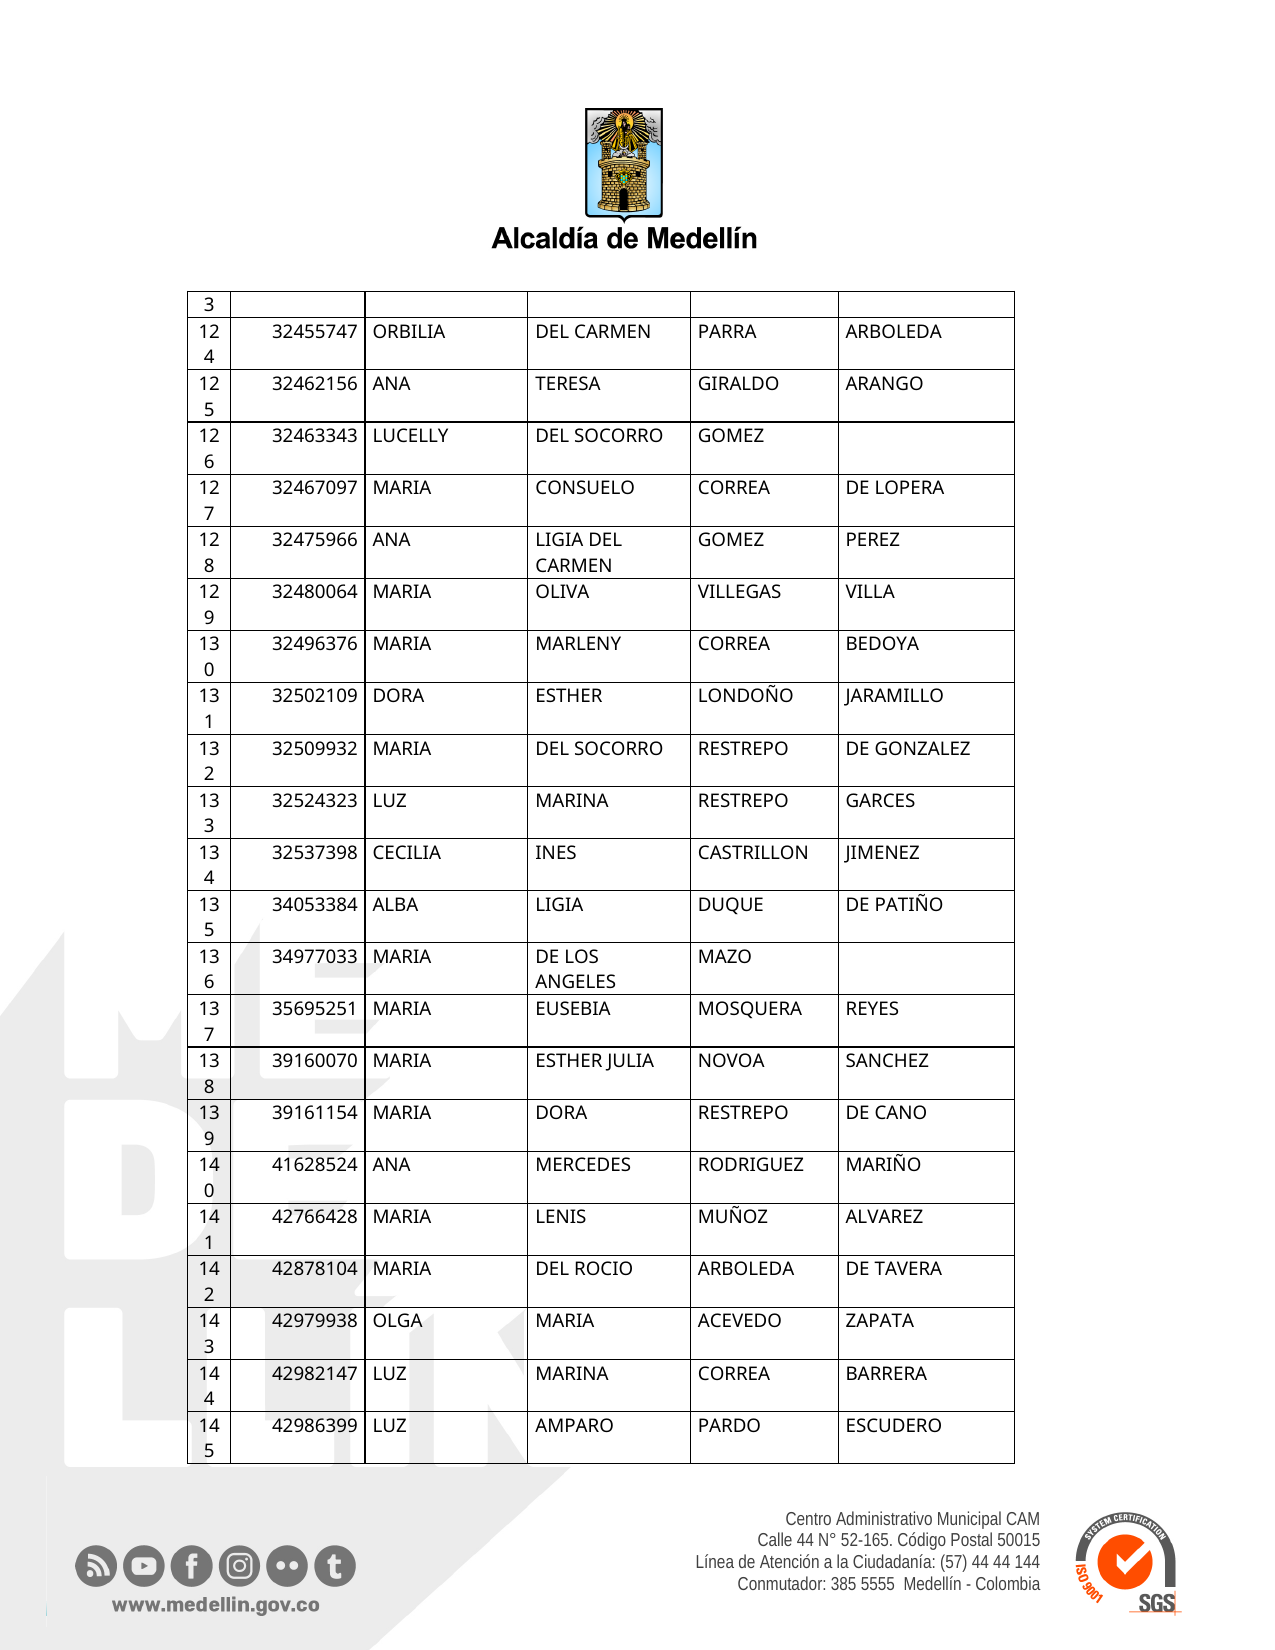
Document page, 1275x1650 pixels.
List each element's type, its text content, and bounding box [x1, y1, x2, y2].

table_cell RESTREPO [691, 1100, 838, 1151]
table_cell CORREA [691, 631, 838, 682]
table_cell 32455747 [231, 318, 364, 369]
table_cell AMPARO [528, 1412, 690, 1463]
table_cell 136 [188, 943, 230, 994]
table_cell 32524323 [231, 787, 364, 838]
table_cell ESTHER [528, 683, 690, 734]
table_cell MAZO [691, 943, 838, 994]
table_cell RESTREPO [691, 787, 838, 838]
table_cell 139 [188, 1100, 230, 1151]
table_cell 128 [188, 527, 230, 578]
table_cell MARINA [528, 1360, 690, 1411]
table_cell EUSEBIA [528, 995, 690, 1046]
table_cell INES [528, 839, 690, 890]
table_cell LIGIA DEL CARMEN [528, 527, 690, 578]
table_cell MARINA [528, 787, 690, 838]
table_cell ZAPATA [839, 1308, 1014, 1359]
table_cell 131 [188, 683, 230, 734]
table_cell GIRALDO [691, 370, 838, 421]
table_cell 124 [188, 318, 230, 369]
table_cell MUÑOZ [691, 1204, 838, 1255]
table_cell DE LOS ANGELES [528, 943, 690, 994]
table_cell MARIA [366, 995, 527, 1046]
table_cell JARAMILLO [839, 683, 1014, 734]
table_cell LUZ [366, 787, 527, 838]
table_cell GARCES [839, 787, 1014, 838]
table_cell DORA [366, 683, 527, 734]
table_cell 141 [188, 1204, 230, 1255]
table_cell GOMEZ [691, 423, 838, 473]
table_cell REYES [839, 995, 1014, 1046]
table_cell 32537398 [231, 839, 364, 890]
table_cell BEDOYA [839, 631, 1014, 682]
table_cell 137 [188, 995, 230, 1046]
table_cell 32462156 [231, 370, 364, 421]
table_cell 39160070 [231, 1048, 364, 1098]
table_cell 129 [188, 579, 230, 630]
table_cell 42979938 [231, 1308, 364, 1359]
table_cell 32463343 [231, 423, 364, 473]
table_cell MARLENY [528, 631, 690, 682]
table_cell ANA [366, 370, 527, 421]
table_cell MARIA [366, 631, 527, 682]
picture [0, 0, 1271, 1650]
table_cell LUZ [366, 1360, 527, 1411]
table_cell ROSA [366, 292, 527, 317]
table_cell ARBOLEDA [839, 318, 1014, 369]
table_cell 42986399 [231, 1412, 364, 1463]
table_cell ESTHER JULIA [528, 1048, 690, 1098]
table_cell MOSQUERA [691, 995, 838, 1046]
table_cell 134 [188, 839, 230, 890]
table_cell 34977033 [231, 943, 364, 994]
table_cell MARIA [366, 1048, 527, 1098]
table_cell VILLEGAS [691, 579, 838, 630]
table_cell 123 [188, 292, 230, 317]
table_cell PARDO [691, 1412, 838, 1463]
table_cell CORREA [691, 1360, 838, 1411]
table_cell PEREZ [839, 527, 1014, 578]
table_cell 135 [188, 891, 230, 942]
table_cell LUZ [366, 1412, 527, 1463]
table_cell OLGA [366, 1308, 527, 1359]
table_cell LONDOÑO [691, 683, 838, 734]
table_cell 39161154 [231, 1100, 364, 1151]
table_cell 127 [188, 475, 230, 526]
table_cell 32428230 [231, 292, 364, 317]
table_cell BARRERA [839, 1360, 1014, 1411]
table_cell ANA [366, 527, 527, 578]
table_cell DORA [528, 1100, 690, 1151]
table_cell 42878104 [231, 1256, 364, 1307]
table_cell CECILIA [366, 839, 527, 890]
table_cell MERCEDES [528, 1152, 690, 1203]
table_cell DE GONZALEZ [839, 735, 1014, 786]
table_cell ANA [366, 1152, 527, 1203]
table_cell MARIÑO [839, 1152, 1014, 1203]
table_cell 133 [188, 787, 230, 838]
table_cell ORBILIA [366, 318, 527, 369]
table_cell CONSUELO [528, 475, 690, 526]
table_cell DEL ROCIO [528, 1256, 690, 1307]
table_cell 34053384 [231, 891, 364, 942]
table_cell [839, 943, 1014, 994]
table_cell DE CANO [839, 1100, 1014, 1151]
table_cell ALVAREZ [839, 1204, 1014, 1255]
table_cell PARRA [691, 318, 838, 369]
table_cell LIGIA [528, 891, 690, 942]
table_cell RODRIGUEZ [691, 1152, 838, 1203]
table_cell 125 [188, 370, 230, 421]
table_cell OLIVA [528, 579, 690, 630]
table_cell 143 [188, 1308, 230, 1359]
table_cell MARIA [366, 579, 527, 630]
table_cell JIMENEZ [839, 839, 1014, 890]
table_cell CANOLA [839, 292, 1014, 317]
table_cell ARBOLEDA [691, 1256, 838, 1307]
table_cell LENIS [528, 1204, 690, 1255]
table_cell 41628524 [231, 1152, 364, 1203]
table_cell 32502109 [231, 683, 364, 734]
table_cell 42982147 [231, 1360, 364, 1411]
table_cell SANCHEZ [839, 1048, 1014, 1098]
table_cell [839, 423, 1014, 473]
table_cell CORREA [691, 475, 838, 526]
table_cell 140 [188, 1152, 230, 1203]
table_cell MARIA [366, 735, 527, 786]
table_cell GOMEZ [691, 527, 838, 578]
table_cell RESTREPO [691, 735, 838, 786]
table_cell 142 [188, 1256, 230, 1307]
table_cell MARIA [528, 1308, 690, 1359]
table_cell 144 [188, 1360, 230, 1411]
table_cell ESCUDERO [839, 1412, 1014, 1463]
table_cell 32496376 [231, 631, 364, 682]
table_cell 130 [188, 631, 230, 682]
table_cell TERESA [528, 370, 690, 421]
table_cell MARIA [366, 943, 527, 994]
table_cell 32467097 [231, 475, 364, 526]
table_cell 32475966 [231, 527, 364, 578]
table_cell ACEVEDO [691, 1308, 838, 1359]
table_cell CASTRILLON [691, 839, 838, 890]
table_cell 42766428 [231, 1204, 364, 1255]
table_cell 132 [188, 735, 230, 786]
table_cell LUCELLY [366, 423, 527, 473]
table_cell MARIA [366, 475, 527, 526]
table_cell VILLA [839, 579, 1014, 630]
table_cell DE LOPERA [839, 475, 1014, 526]
table_cell DE PATIÑO [839, 891, 1014, 942]
table_cell MARIA [366, 1256, 527, 1307]
table_cell DEL SOCORRO [528, 735, 690, 786]
table_cell 35695251 [231, 995, 364, 1046]
table_cell MARINA [528, 292, 690, 317]
table_cell 32509932 [231, 735, 364, 786]
table_cell DEL CARMEN [528, 318, 690, 369]
table_cell DE TAVERA [839, 1256, 1014, 1307]
table_cell MARIA [366, 1100, 527, 1151]
table_cell NOVOA [691, 1048, 838, 1098]
table_cell 32480064 [231, 579, 364, 630]
table_cell 138 [188, 1048, 230, 1098]
table_cell ALBA [366, 891, 527, 942]
table_cell MARIA [366, 1204, 527, 1255]
table_cell 145 [188, 1412, 230, 1463]
table_cell ARANGO [839, 370, 1014, 421]
table_cell BRAVO [691, 292, 838, 317]
table_cell DEL SOCORRO [528, 423, 690, 473]
table_cell 126 [188, 423, 230, 473]
table_cell DUQUE [691, 891, 838, 942]
